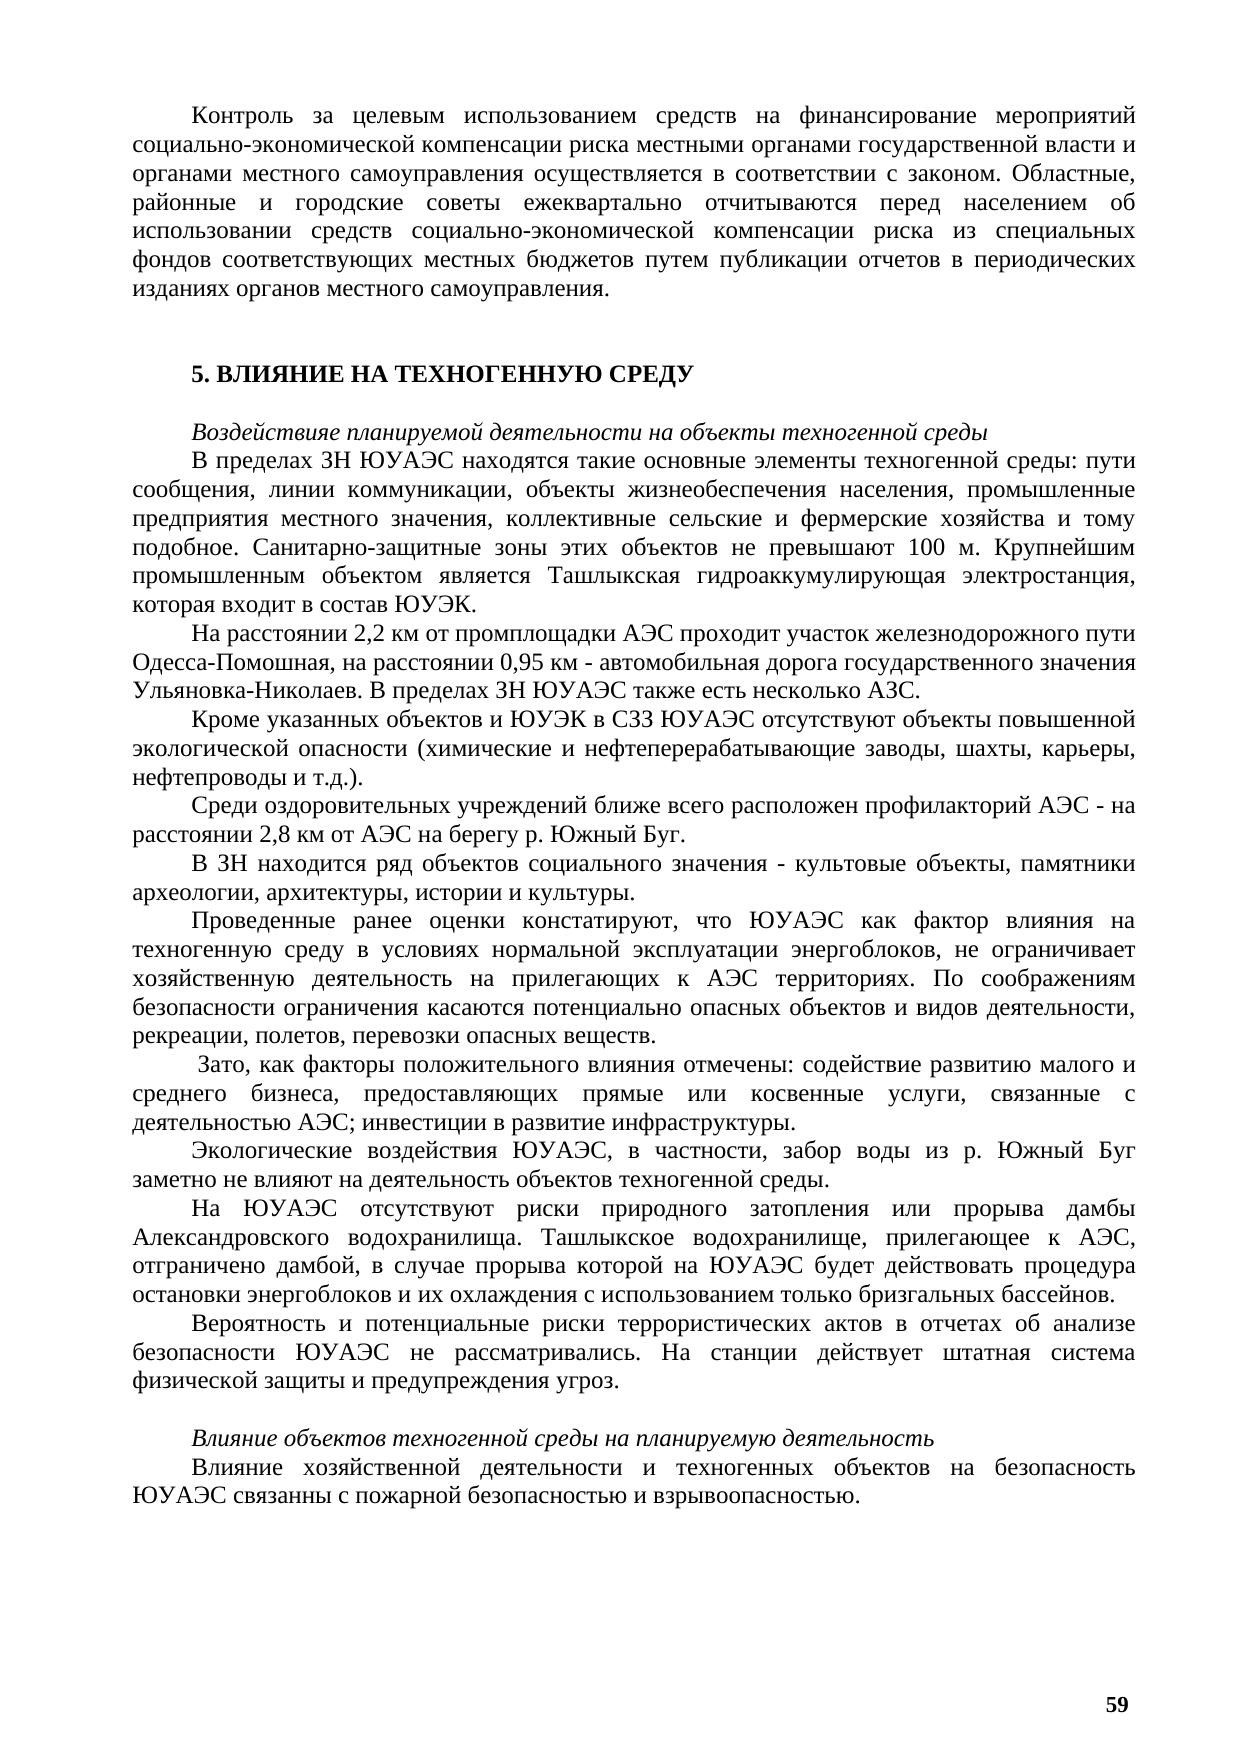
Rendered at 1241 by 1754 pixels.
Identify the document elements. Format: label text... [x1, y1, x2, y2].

text Влияние хозяйственной деятельности и техногенных объектов на безопасность ЮУАЭС связанны с пожарной безопасностью и взрывоопасностью. [132, 1452, 1137, 1509]
text Экологические воздействия ЮУАЭС, в частности, забор воды из р. Южный Буг заметно не влияют на деятельность объектов техногенной среды. [132, 1135, 1137, 1193]
text На расстоянии 2,2 км от промплощадки АЭС проходит участок железнодорожного пути Одесса-Помошная, на расстоянии 0,95 км - автомобильная дорога государственного значения Ульяновка-Николаев. В пределах ЗН ЮУАЭС также есть несколько АЗС. [132, 618, 1137, 704]
text Вероятность и потенциальные риски террористических актов в отчетах об анализе безопасности ЮУАЭС не рассматривались. На станции действует штатная система физической защиты и предупреждения угроз. [132, 1308, 1137, 1394]
text Среди оздоровительных учреждений ближе всего расположен профилакторий АЭС - на расстоянии 2,8 км от АЭС на берегу р. Южный Буг. [132, 790, 1137, 848]
text 5. ВЛИЯНИЕ НА ТЕХНОГЕННУЮ СРЕДУ [132, 359, 1137, 388]
text В ЗН находится ряд объектов социального значения - культовые объекты, памятники археологии, архитектуры, истории и культуры. [132, 848, 1137, 905]
text На ЮУАЭС отсутствуют риски природного затопления или прорыва дамбы Александровского водохранилища. Ташлыкское водохранилище, прилегающее к АЭС, отграничено дамбой, в случае прорыва которой на ЮУАЭС будет действовать процедура остановки энергоблоков и их охлаждения с использованием только бризгальных бассейнов. [132, 1193, 1137, 1308]
text Проведенные ранее оценки констатируют, что ЮУАЭС как фактор влияния на техногенную среду в условиях нормальной эксплуатации энергоблоков, не ограничивает хозяйственную деятельность на прилегающих к АЭС территориях. По соображениям безопасности ограничения касаются потенциально опасных объектов и видов деятельности, рекреации, полетов, перевозки опасных веществ. [132, 905, 1137, 1049]
text Влияние объектов техногенной среды на планируемую деятельность [132, 1423, 1137, 1452]
text Зато, как факторы положительного влияния отмечены: содействие развитию малого и среднего бизнеса, предоставляющих прямые или косвенные услуги, связанные с деятельностью АЭС; инвестиции в развитие инфраструктуры. [132, 1049, 1137, 1135]
text Контроль за целевым использованием средств на финансирование мероприятий социально-экономической компенсации риска местными органами государственной власти и органами местного самоуправления осуществляется в соответствии с законом. Областные, районные и городские советы ежеквартально отчитываются перед населением об использовании средств социально-экономической компенсации риска из специальных фондов соответствующих местных бюджетов путем публикации отчетов в периодических изданиях органов местного самоуправления. [132, 100, 1137, 302]
text Кроме указанных объектов и ЮУЭК в СЗЗ ЮУАЭС отсутствуют объекты повышенной экологической опасности (химические и нефтеперерабатывающие заводы, шахты, карьеры, нефтепроводы и т.д.). [132, 704, 1137, 790]
text В пределах ЗН ЮУАЭС находятся такие основные элементы техногенной среды: пути сообщения, линии коммуникации, объекты жизнеобеспечения населения, промышленные предприятия местного значения, коллективные сельские и фермерские хозяйства и тому подобное. Санитарно-защитные зоны этих объектов не превышают 100 м. Крупнейшим промышленным объектом является Ташлыкская гидроаккумулирующая электростанция, которая входит в состав ЮУЭК. [132, 445, 1137, 618]
text Воздействияе планируемой деятельности на объекты техногенной среды [132, 417, 1137, 445]
